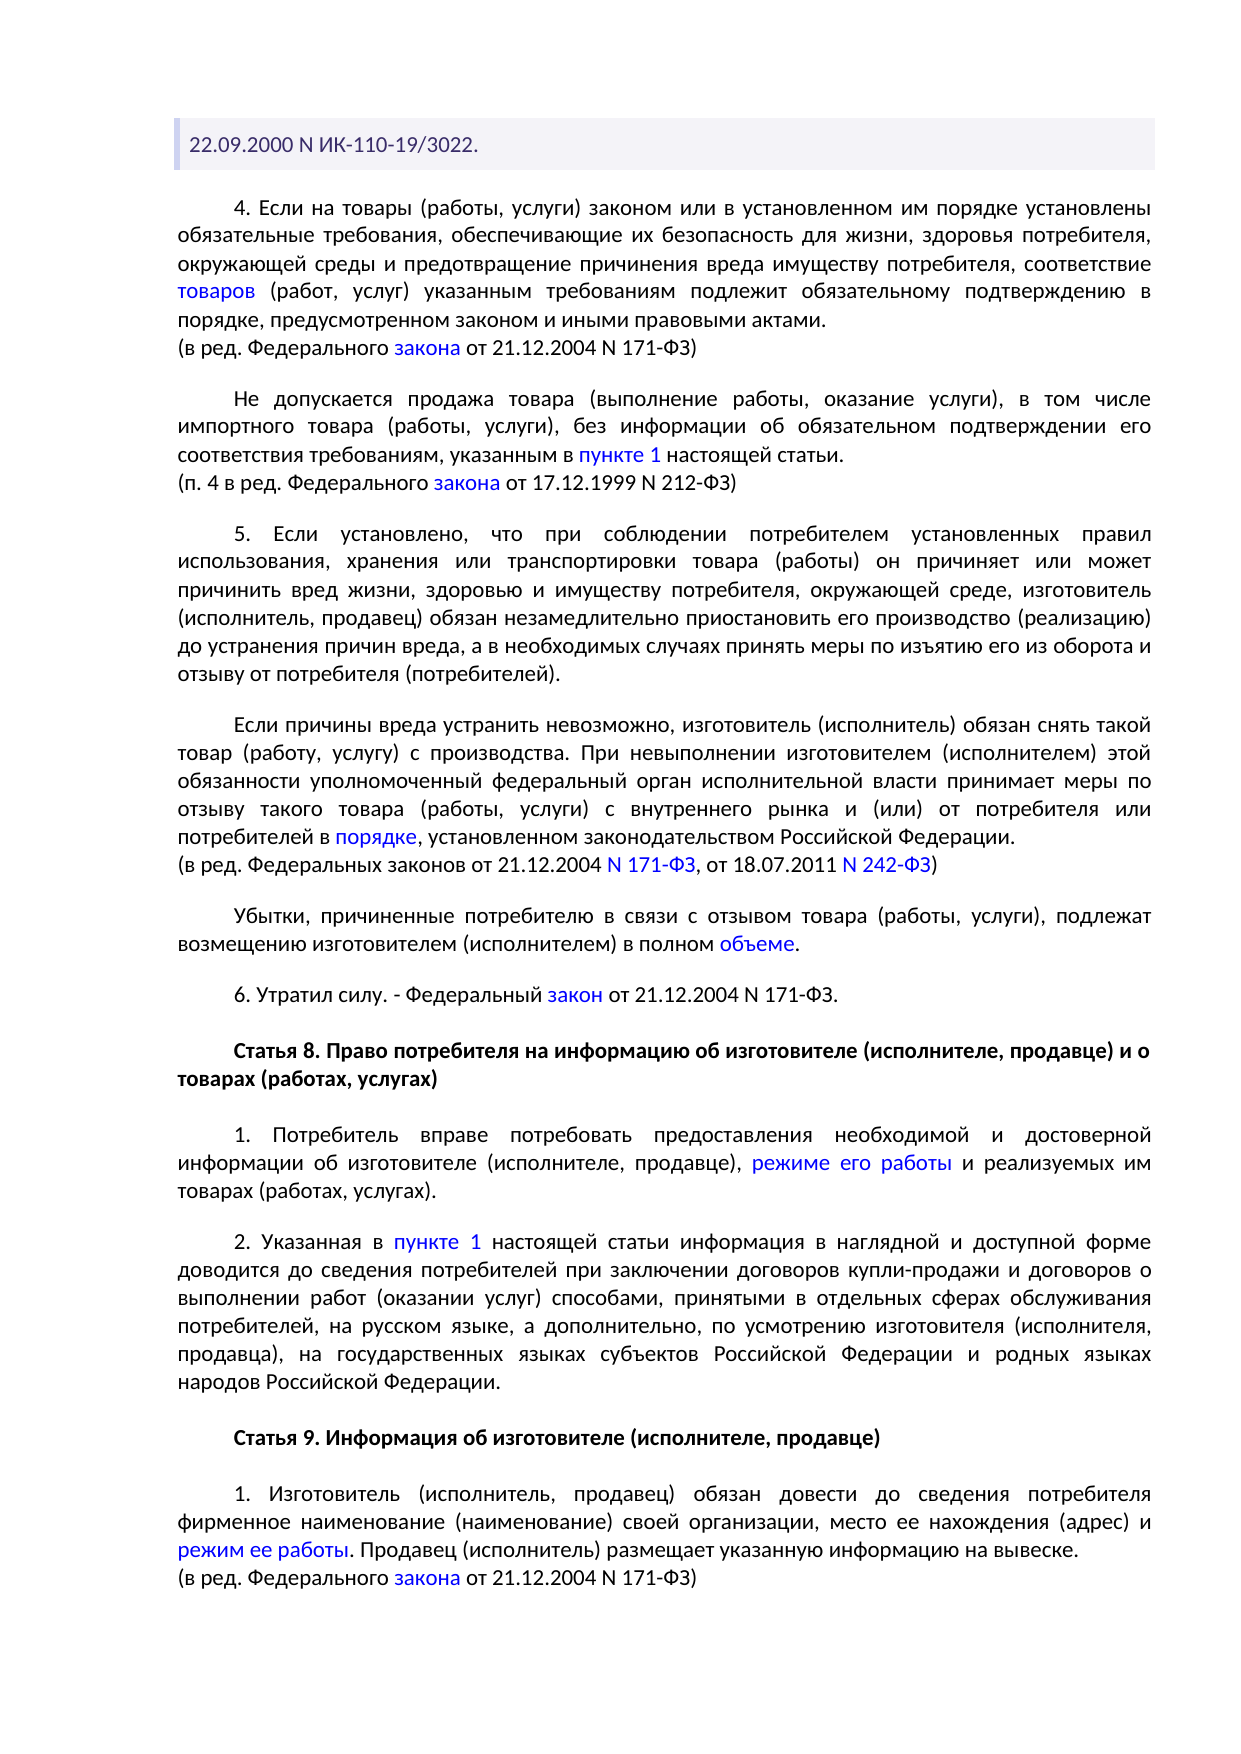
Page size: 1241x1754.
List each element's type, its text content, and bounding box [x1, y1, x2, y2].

title Статья 9. Информация об изготовителе (исполнителе, продавце) [177, 1423, 1152, 1451]
text 6. Утратил силу. - Федеральный закон от 21.12.2004 N 171-ФЗ. [177, 980, 1152, 1008]
text Если причины вреда устранить невозможно, изготовитель (исполнитель) обязан снять такой товар (работу, услугу) с производства. При невыполнении изготовителем (исполнителем) этой обязанности уполномоченный федеральный орган исполнительной власти принимает меры по отзыву такого товара (работы, услуги) с внутреннего рынка и (или) от потребителя или потребителей в порядке, установленном законодательством Российской Федерации. [177, 710, 1152, 850]
text Не допускается продажа товара (выполнение работы, оказание услуги), в том числе импортного товара (работы, услуги), без информации об обязательном подтверждении его соответствия требованиям, указанным в пункте 1 настоящей статьи. [177, 384, 1152, 468]
text (в ред. Федерального закона от 21.12.2004 N 171-ФЗ) [177, 333, 1152, 361]
text Убытки, причиненные потребителю в связи с отзывом товара (работы, услуги), подлежат возмещению изготовителем (исполнителем) в полном объеме. [177, 901, 1152, 957]
text 1. Изготовитель (исполнитель, продавец) обязан довести до сведения потребителя фирменное наименование (наименование) своей организации, место ее нахождения (адрес) и режим ее работы. Продавец (исполнитель) размещает указанную информацию на вывеске. [177, 1479, 1152, 1563]
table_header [180, 118, 1149, 170]
text (в ред. Федерального закона от 21.12.2004 N 171-ФЗ) [177, 1563, 1152, 1591]
title Статья 8. Право потребителя на информацию об изготовителе (исполнителе, продавце) и о товарах (работах, услугах) [177, 1036, 1152, 1092]
text 4. Если на товары (работы, услуги) законом или в установленном им порядке установлены обязательные требования, обеспечивающие их безопасность для жизни, здоровья потребителя, окружающей среды и предотвращение причинения вреда имуществу потребителя, соответствие товаров (работ, услуг) указанным требованиям подлежит обязательному подтверждению в порядке, предусмотренном законом и иными правовыми актами. [177, 193, 1152, 333]
text (п. 4 в ред. Федерального закона от 17.12.1999 N 212-ФЗ) [177, 468, 1152, 496]
text 1. Потребитель вправе потребовать предоставления необходимой и достоверной информации об изготовителе (исполнителе, продавце), режиме его работы и реализуемых им товарах (работах, услугах). [177, 1120, 1152, 1204]
text (в ред. Федеральных законов от 21.12.2004 N 171-ФЗ, от 18.07.2011 N 242-ФЗ) [177, 850, 1152, 878]
text 5. Если установлено, что при соблюдении потребителем установленных правил использования, хранения или транспортировки товара (работы) он причиняет или может причинить вред жизни, здоровью и имуществу потребителя, окружающей среде, изготовитель (исполнитель, продавец) обязан незамедлительно приостановить его производство (реализацию) до устранения причин вреда, а в необходимых случаях принять меры по изъятию его из оборота и отзыву от потребителя (потребителей). [177, 519, 1152, 687]
text 2. Указанная в пункте 1 настоящей статьи информация в наглядной и доступной форме доводится до сведения потребителей при заключении договоров купли-продажи и договоров о выполнении работ (оказании услуг) способами, принятыми в отдельных сферах обслуживания потребителей, на русском языке, а дополнительно, по усмотрению изготовителя (исполнителя, продавца), на государственных языках субъектов Российской Федерации и родных языках народов Российской Федерации. [177, 1227, 1152, 1395]
